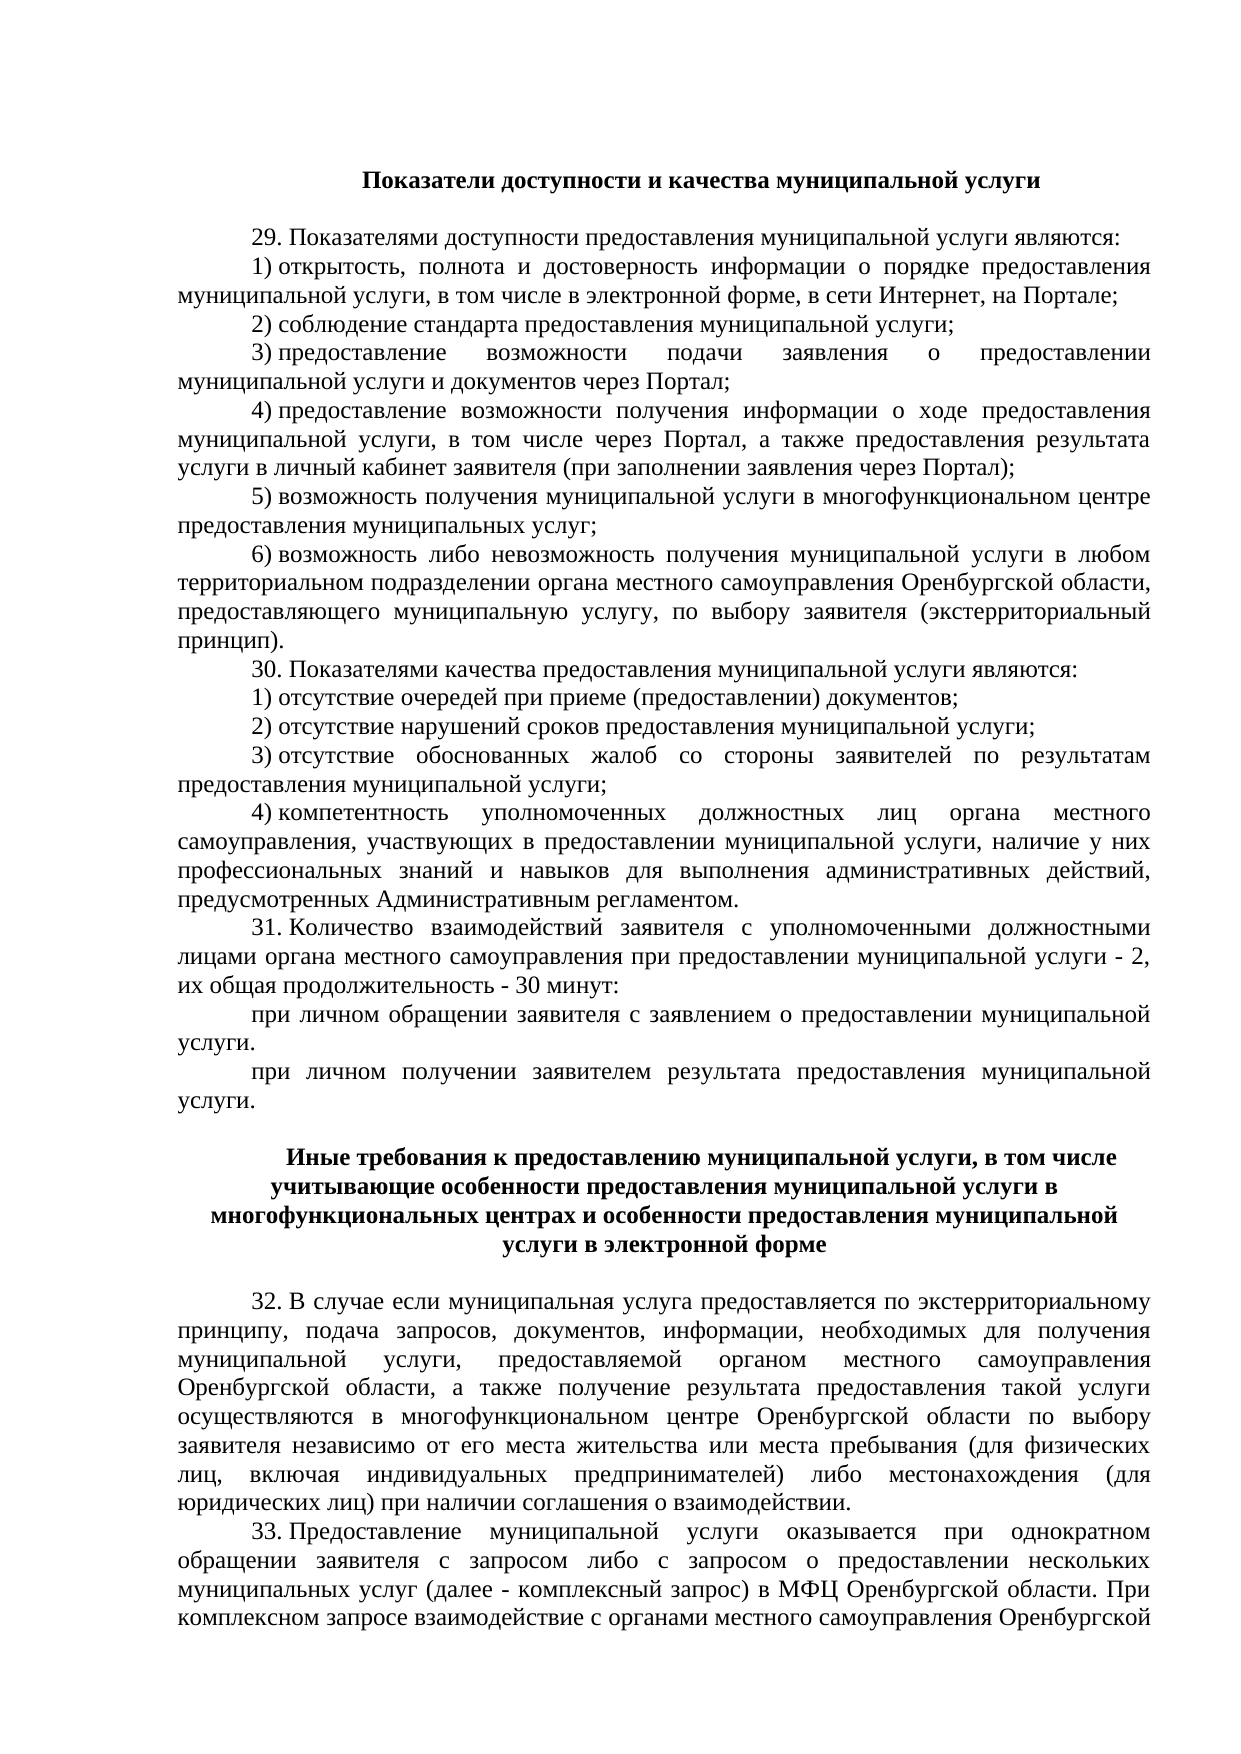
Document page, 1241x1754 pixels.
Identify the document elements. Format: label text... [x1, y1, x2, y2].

text 29. Показателями доступности предоставления муниципальной услуги являются: [177, 222, 1152, 251]
text 2) соблюдение стандарта предоставления муниципальной услуги; [177, 309, 1152, 337]
text 30. Показателями качества предоставления муниципальной услуги являются: [177, 654, 1152, 682]
text 4) компетентность уполномоченных должностных лиц органа местного самоуправления, участвующих в предоставлении муниципальной услуги, наличие у них профессиональных знаний и навыков для выполнения административных действий, предусмотренных Административным регламентом. [177, 797, 1152, 912]
text 3) предоставление возможности подачи заявления о предоставлении муниципальной услуги и документов через Портал; [177, 337, 1152, 395]
text 4) предоставление возможности получения информации о ходе предоставления муниципальной услуги, в том числе через Портал, а также предоставления результата услуги в личный кабинет заявителя (при заполнении заявления через Портал); [177, 395, 1152, 481]
text 1) открытость, полнота и достоверность информации о порядке предоставления муниципальной услуги, в том числе в электронной форме, в сети Интернет, на Портале; [177, 251, 1152, 309]
text 5) возможность получения муниципальной услуги в многофункциональном центре предоставления муниципальных услуг; [177, 481, 1152, 539]
text 32. В случае если муниципальная услуга предоставляется по экстерриториальному принципу, подача запросов, документов, информации, необходимых для получения муниципальной услуги, предоставляемой органом местного самоуправления Оренбургской области, а также получение результата предоставления такой услуги осуществляются в многофункциональном центре Оренбургской области по выбору заявителя независимо от его места жительства или места пребывания (для физических лиц, включая индивидуальных предпринимателей) либо местонахождения (для юридических лиц) при наличии соглашения о взаимодействии. [177, 1286, 1152, 1516]
text Иные требования к предоставлению муниципальной услуги, в том числе учитывающие особенности предоставления муниципальной услуги в многофункциональных центрах и особенности предоставления муниципальной услуги в электронной форме [177, 1142, 1152, 1257]
text 2) отсутствие нарушений сроков предоставления муниципальной услуги; [177, 711, 1152, 740]
text 31. Количество взаимодействий заявителя с уполномоченными должностными лицами органа местного самоуправления при предоставлении муниципальной услуги - 2, их общая продолжительность - 30 минут: [177, 912, 1152, 999]
text при личном обращении заявителя с заявлением о предоставлении муниципальной услуги. [177, 999, 1152, 1056]
text 6) возможность либо невозможность получения муниципальной услуги в любом территориальном подразделении органа местного самоуправления Оренбургской области, предоставляющего муниципальную услугу, по выбору заявителя (экстерриториальный принцип). [177, 539, 1152, 654]
text при личном получении заявителем результата предоставления муниципальной услуги. [177, 1056, 1152, 1114]
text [177, 1516, 1152, 1631]
text Показатели доступности и качества муниципальной услуги [177, 165, 1152, 194]
text 1) отсутствие очередей при приеме (предоставлении) документов; [177, 682, 1152, 711]
text 3) отсутствие обоснованных жалоб со стороны заявителей по результатам предоставления муниципальной услуги; [177, 740, 1152, 797]
